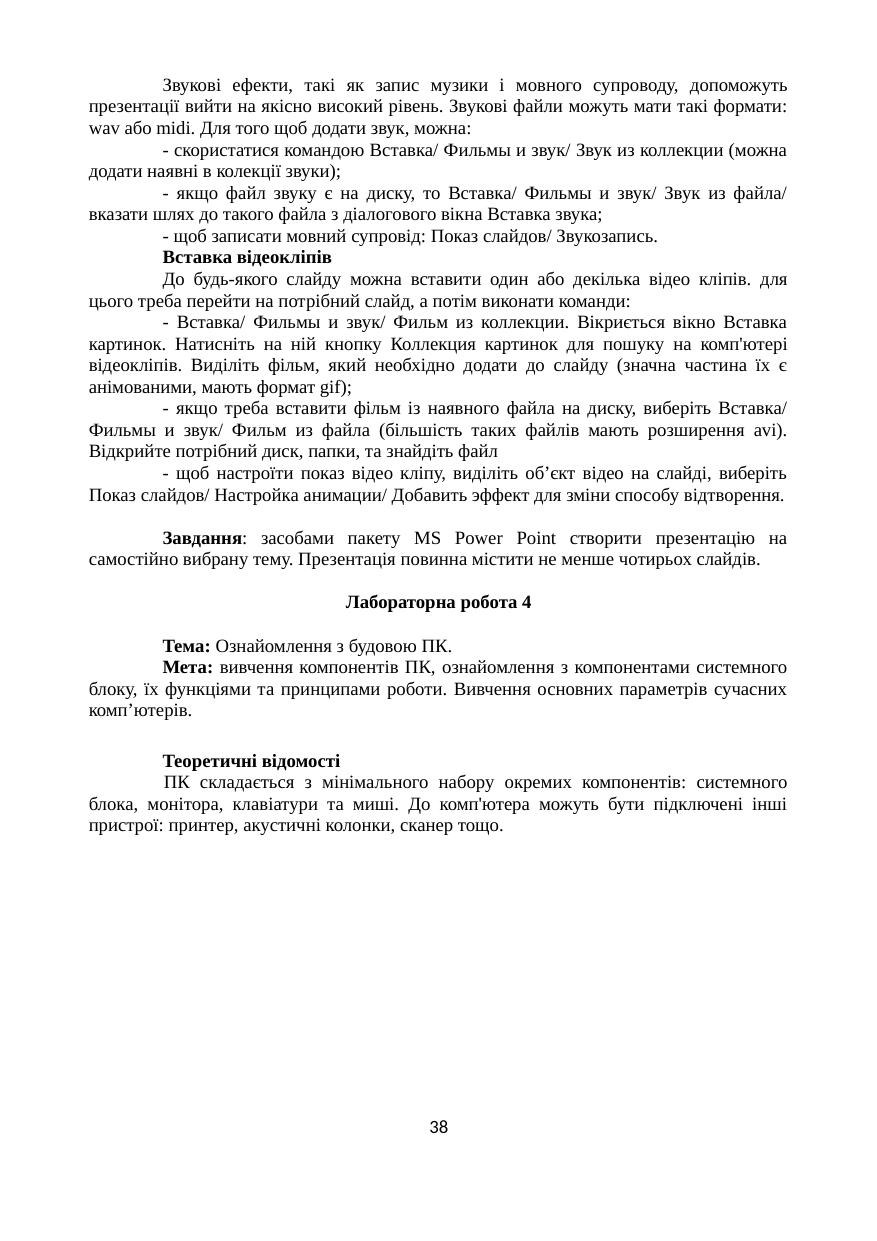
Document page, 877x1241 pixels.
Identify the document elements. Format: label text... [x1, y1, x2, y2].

text Завдання: засобами пакету MS Power Point створити презентацію на самостійно вибрану тему. Презентація повинна містити не менше чотирьох слайдів. [88, 527, 788, 570]
text - скористатися командою Вставка/ Фильмы и звук/ Звук из коллекции (можна додати наявні в колекції звуки); [88, 138, 788, 182]
text ПК складається з мінімального набору окремих компонентів: системного блока, монітора, клавіатури та миші. До комп'ютера можуть бути підключені інші пристрої: принтер, акустичні колонки, сканер тощо. [88, 771, 788, 836]
text - якщо треба вставити фільм із наявного файла на диску, виберіть Вставка/ Фильмы и звук/ Фильм из файла (більшість таких файлів мають розширення avi). Відкрийте потрібний диск, папки, та знайдіть файл [88, 397, 788, 462]
text Вставка відеокліпів [88, 246, 788, 268]
text До будь-якого слайду можна вставити один або декілька відео кліпів. для цього треба перейти на потрібний слайд, а потім виконати команди: [88, 268, 788, 311]
text Тема: Ознайомлення з будовою ПК. [88, 634, 788, 656]
text Лабораторна робота 4 [88, 591, 788, 613]
text - якщо файл звуку є на диску, то Вставка/ Фильмы и звук/ Звук из файла/ вказати шлях до такого файла з діалогового вікна Вставка звука; [88, 182, 788, 225]
text Звукові ефекти, такі як запис музики і мовного супроводу, допоможуть презентації вийти на якісно високий рівень. Звукові файли можуть мати такі формати: wav або midi. Для того щоб додати звук, можна: [88, 74, 788, 138]
text Мета: вивчення компонентів ПК, ознайомлення з компонентами системного блоку, їх функціями та принципами роботи. Вивчення основних параметрів сучасних комп’ютерів. [88, 656, 788, 721]
text - щоб настроїти показ відео кліпу, виділіть об’єкт відео на слайді, виберіть Показ слайдов/ Настройка анимации/ Добавить эффект для зміни способу відтворення. [88, 462, 788, 505]
text - Вставка/ Фильмы и звук/ Фильм из коллекции. Вікриється вікно Вставка картинок. Натисніть на ній кнопку Коллекция картинок для пошуку на комп'ютері відеокліпів. Виділіть фільм, який необхідно додати до слайду (значна частина їх є анімованими, мають формат gif); [88, 311, 788, 397]
text Теоретичні відомості [88, 749, 788, 771]
text - щоб записати мовний супровід: Показ слайдов/ Звукозапись. [88, 225, 788, 246]
